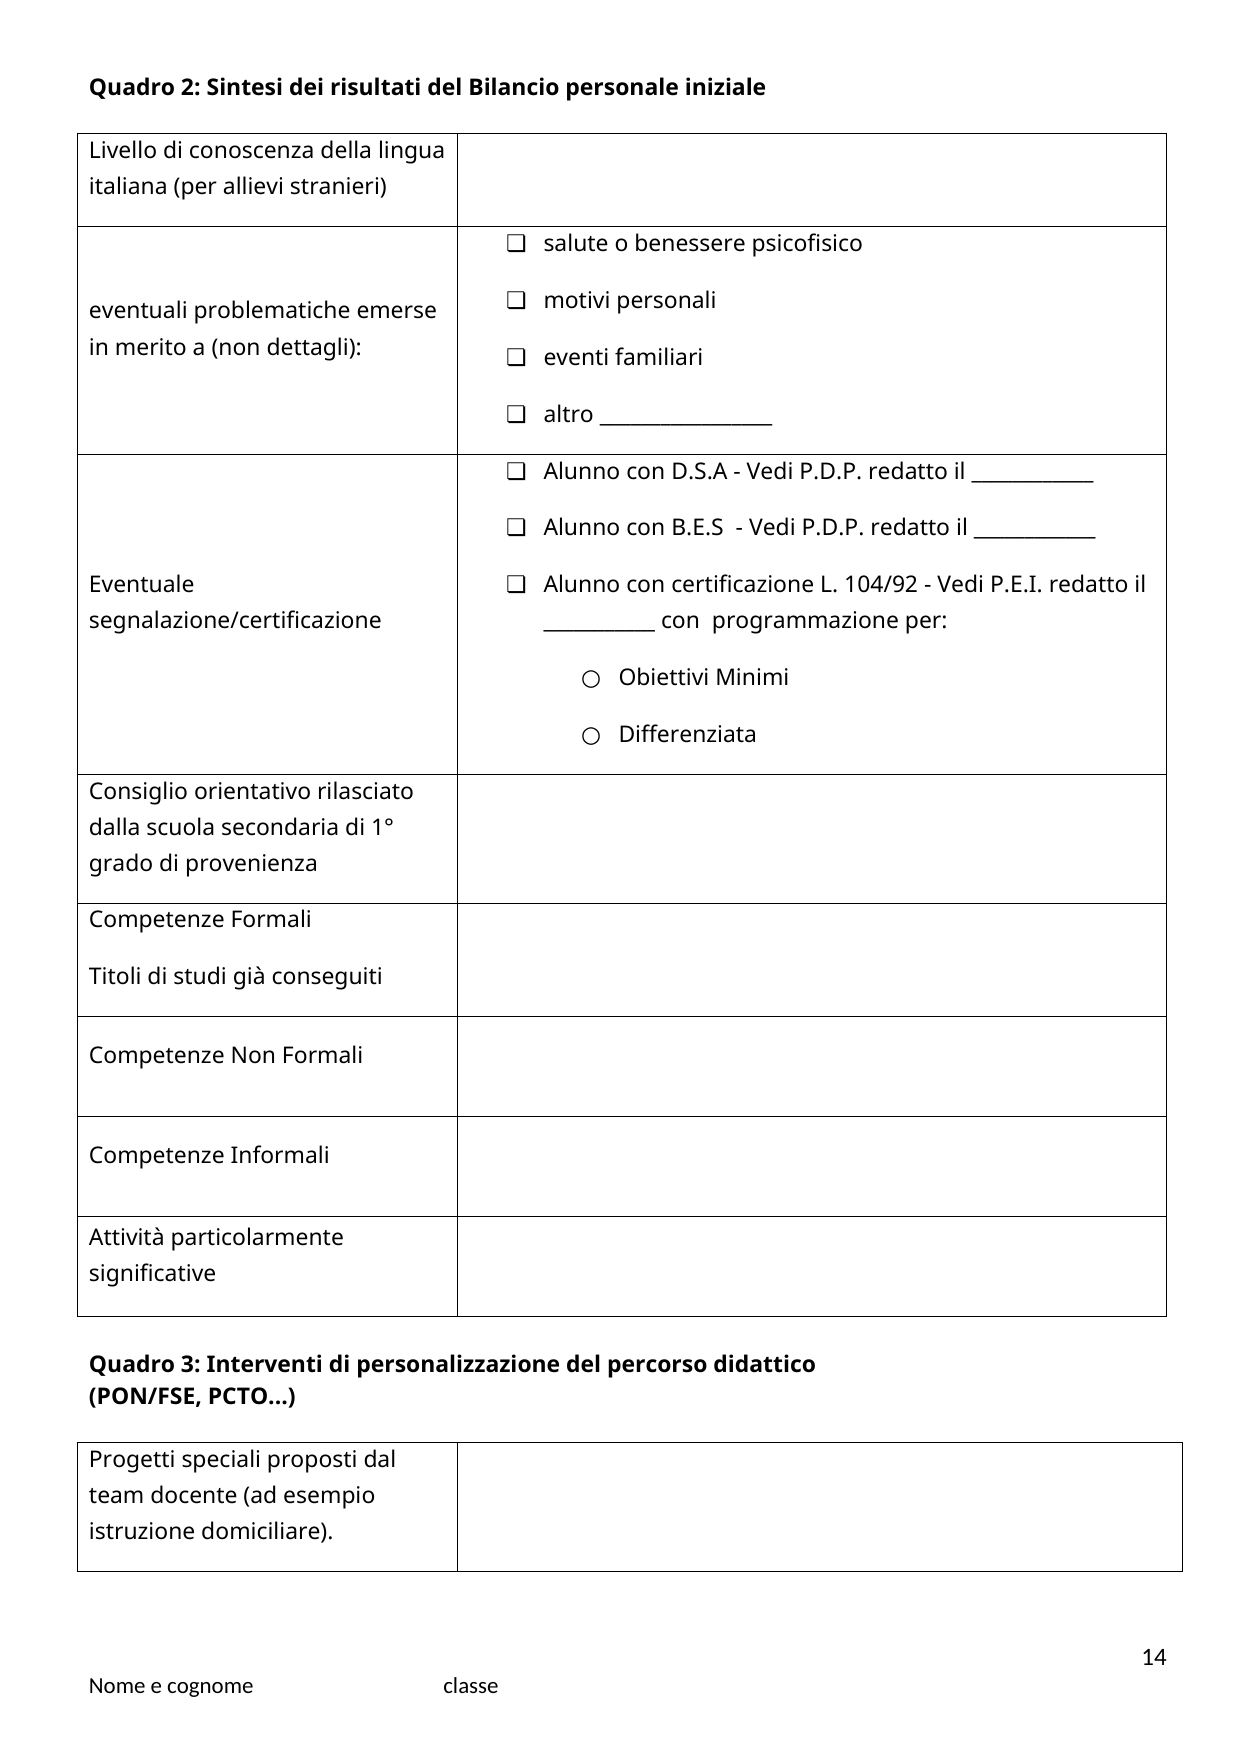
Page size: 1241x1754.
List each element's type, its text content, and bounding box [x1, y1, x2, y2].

table_cell [458, 775, 1166, 902]
table_cell Competenze Non Formali [78, 1017, 457, 1116]
table_cell [458, 1217, 1166, 1316]
table_header Livello di conoscenza della lingua italiana (per allievi stranieri) [78, 134, 457, 226]
table_cell Consiglio orientativo rilasciato dalla scuola secondaria di 1° grado di provenienza [78, 775, 457, 902]
table_cell [458, 1017, 1166, 1116]
table_cell [458, 904, 1166, 1016]
table_header Progetti speciali proposti dal team docente (ad esempio istruzione domiciliare). [78, 1443, 457, 1571]
text (PON/FSE, PCTO...) [89, 1380, 1166, 1411]
table_cell salute o benessere psicofisico motivi personali eventi familiari altro _________________ [458, 227, 1166, 453]
table_cell Alunno con D.S.A - Vedi P.D.P. redatto il ____________ Alunno con B.E.S - Vedi P.D.P. redatto il ____________ Alunno con certificazione L. 104/92 - Vedi P.E.I. redatto il ___________ con programmazione per: Obiettivi Minimi Differenziata [458, 455, 1166, 773]
text Quadro 3: Interventi di personalizzazione del percorso didattico [89, 1348, 1166, 1380]
table_cell eventuali problematiche emerse in merito a (non dettagli): [78, 227, 457, 453]
table_cell Attività particolarmente significative [78, 1217, 457, 1316]
table_header [458, 1443, 1182, 1571]
table_header [458, 134, 1166, 226]
table_cell Competenze Informali [78, 1117, 457, 1216]
table_cell [458, 1117, 1166, 1216]
table_cell Competenze Formali Titoli di studi già conseguiti [78, 904, 457, 1016]
table_cell Eventuale segnalazione/certificazione [78, 455, 457, 773]
text Quadro 2: Sintesi dei risultati del Bilancio personale iniziale [89, 71, 1166, 102]
